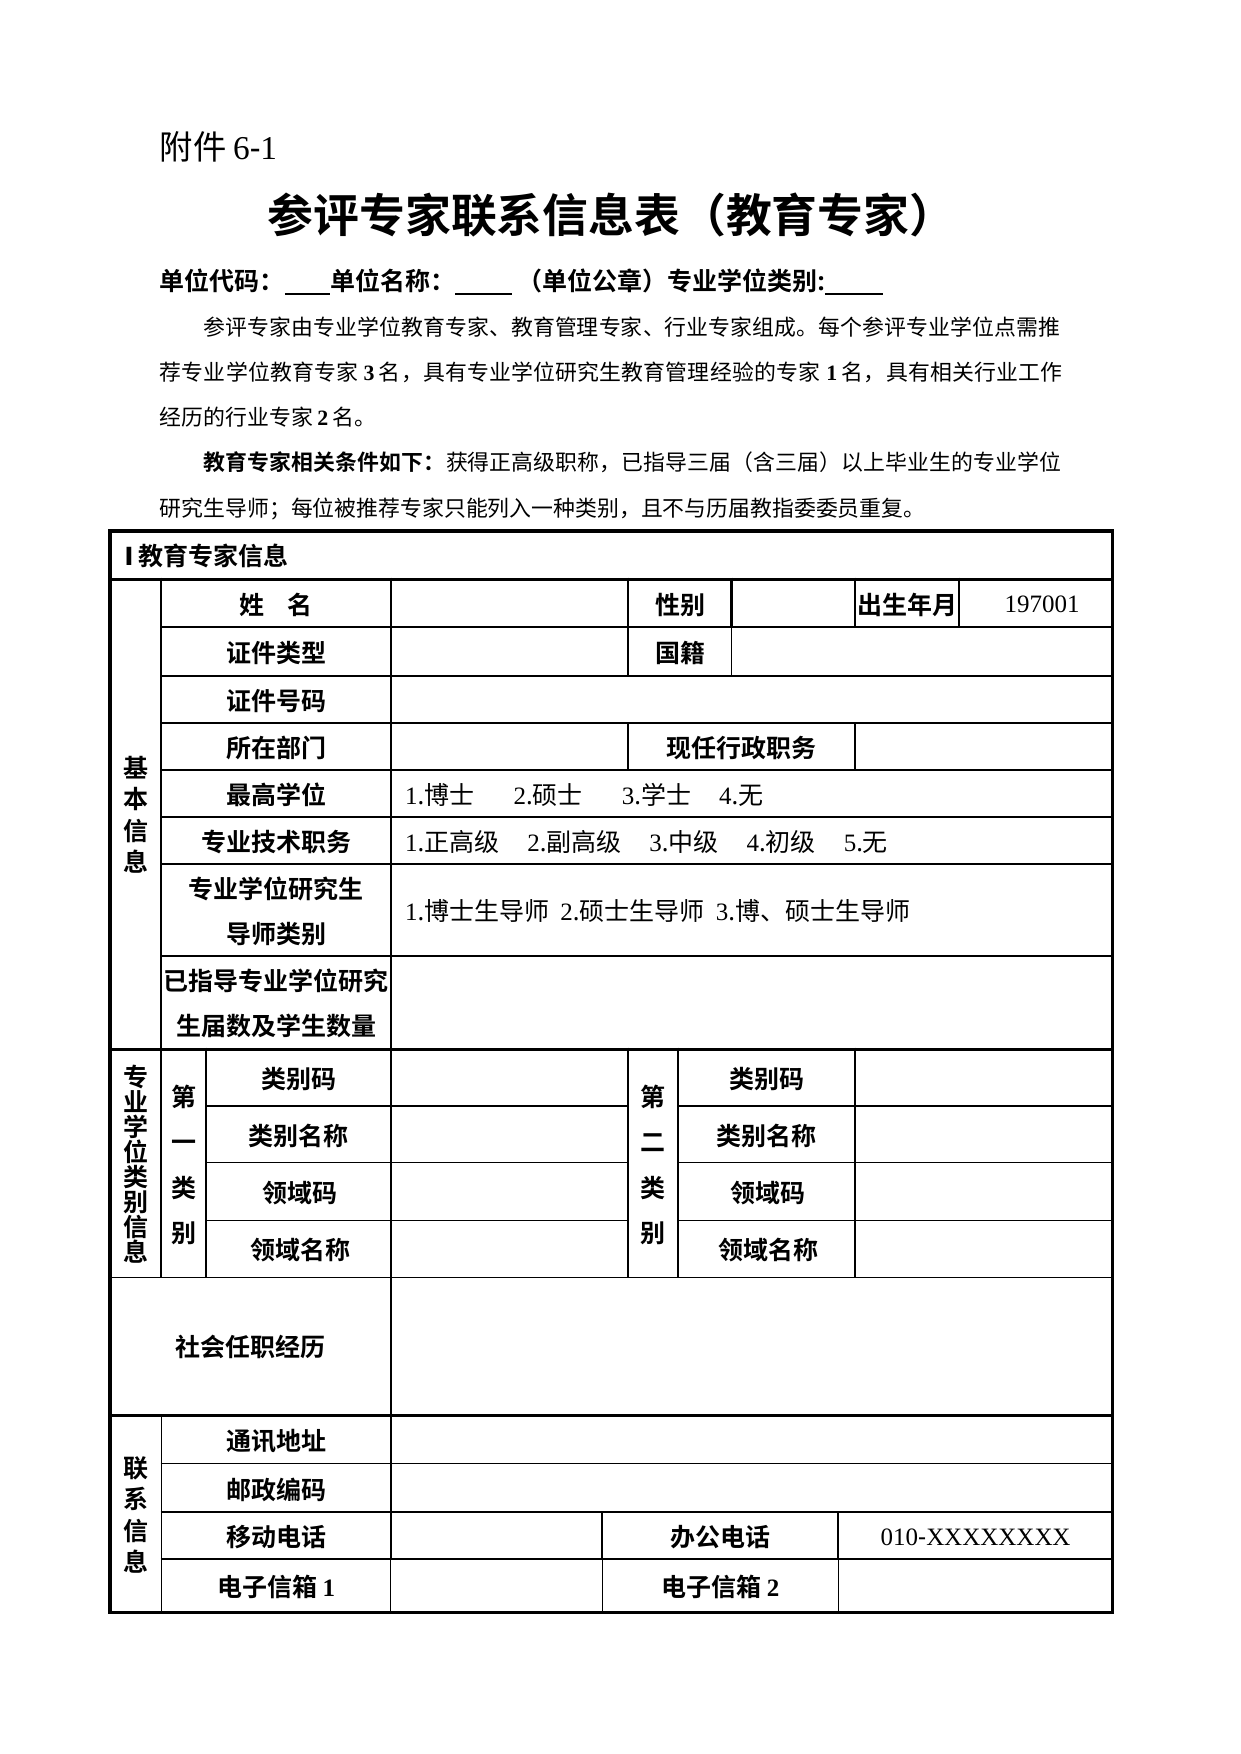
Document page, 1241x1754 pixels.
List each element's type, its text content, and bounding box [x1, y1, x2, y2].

table_cell [392, 1163, 627, 1219]
text 单位代码： 单位名称： （单位公章）专业学位类别: [159, 257, 1063, 303]
table_cell 领域码 [679, 1163, 854, 1219]
table_cell 办公电话 [603, 1513, 837, 1558]
table_cell 专业技术职务 [162, 818, 390, 863]
table_cell 证件号码 [162, 677, 390, 722]
table_cell 1.博士生导师 2.硕士生导师 3.博、硕士生导师 [392, 865, 1111, 955]
table_cell [856, 1163, 1111, 1219]
table_cell [733, 581, 854, 626]
table_cell 领域名称 [207, 1221, 390, 1277]
table_cell [856, 1107, 1111, 1162]
table_cell 010-XXXXXXXX [839, 1513, 1111, 1558]
table_cell [392, 677, 1111, 722]
table_cell 类别名称 [207, 1107, 390, 1162]
text 教育专家相关条件如下：获得正高级职称，已指导三届（含三届）以上毕业生的专业学位研究生导师；每位被推荐专家只能列入一种类别，且不与历届教指委委员重复。 [159, 439, 1063, 529]
table_cell [391, 1560, 602, 1611]
table_cell 第二类别 [629, 1051, 677, 1277]
table_cell 移动电话 [162, 1513, 390, 1558]
table_cell 1.博士 2.硕士 3.学士 4.无 [392, 771, 1111, 816]
table_cell 第一类别 [162, 1051, 205, 1277]
table_cell [732, 628, 1111, 674]
table_cell [392, 581, 627, 626]
table_cell [856, 724, 1111, 769]
table_cell 社会任职经历 [112, 1278, 390, 1414]
table_cell 性别 [629, 581, 730, 626]
table_cell [856, 1051, 1111, 1105]
table_cell 联 系 信 息 [112, 1417, 161, 1611]
table_cell 领域码 [207, 1163, 390, 1219]
table_header Ⅰ教育专家信息 [112, 533, 1111, 578]
text 参评专家由专业学位教育专家、教育管理专家、行业专家组成。每个参评专业学位点需推荐专业学位教育专家3名，具有专业学位研究生教育管理经验的专家1名，具有相关行业工作经历的行业专家2名。 [159, 303, 1063, 439]
table_cell 现任行政职务 [629, 724, 854, 769]
table_cell 电子信箱2 [603, 1560, 838, 1611]
table_cell [392, 1221, 627, 1277]
table_cell 197001 [960, 581, 1111, 626]
table_cell 国籍 [629, 628, 731, 674]
table_cell 1.正高级 2.副高级 3.中级 4.初级 5.无 [392, 818, 1111, 863]
text 参评专家联系信息表（教育专家） [159, 167, 1063, 257]
text 附件6-1 [159, 129, 1063, 167]
table_cell 出生年月 [856, 581, 958, 626]
table_cell [856, 1221, 1111, 1277]
table_cell 领域名称 [679, 1221, 854, 1277]
table_cell [392, 628, 627, 674]
table_cell 所在部门 [162, 724, 390, 769]
table_cell [392, 1278, 1111, 1414]
table_cell [392, 1107, 627, 1162]
table_cell 姓 名 [162, 581, 390, 626]
table_cell [392, 1417, 1111, 1462]
table_cell [392, 1464, 1111, 1511]
table_cell 基 本 信 息 [112, 581, 160, 1047]
table_cell 专业学位研究生 导师类别 [162, 865, 390, 955]
table_cell 类别码 [679, 1051, 854, 1105]
table_cell [392, 957, 1111, 1047]
table_cell [839, 1560, 1111, 1611]
table_cell [392, 1051, 627, 1105]
table_cell 邮政编码 [162, 1464, 390, 1511]
table_cell 专业学位类别信息 [112, 1051, 160, 1277]
table_cell [392, 724, 627, 769]
table_cell 证件类型 [162, 628, 390, 674]
table_cell 电子信箱1 [162, 1560, 390, 1611]
table_cell 最高学位 [162, 771, 390, 816]
table_cell 通讯地址 [162, 1417, 390, 1462]
table_cell 类别名称 [679, 1107, 854, 1162]
table_cell [392, 1513, 601, 1558]
table_cell 类别码 [207, 1051, 390, 1105]
table_cell 已指导专业学位研究生届数及学生数量 [162, 957, 390, 1047]
